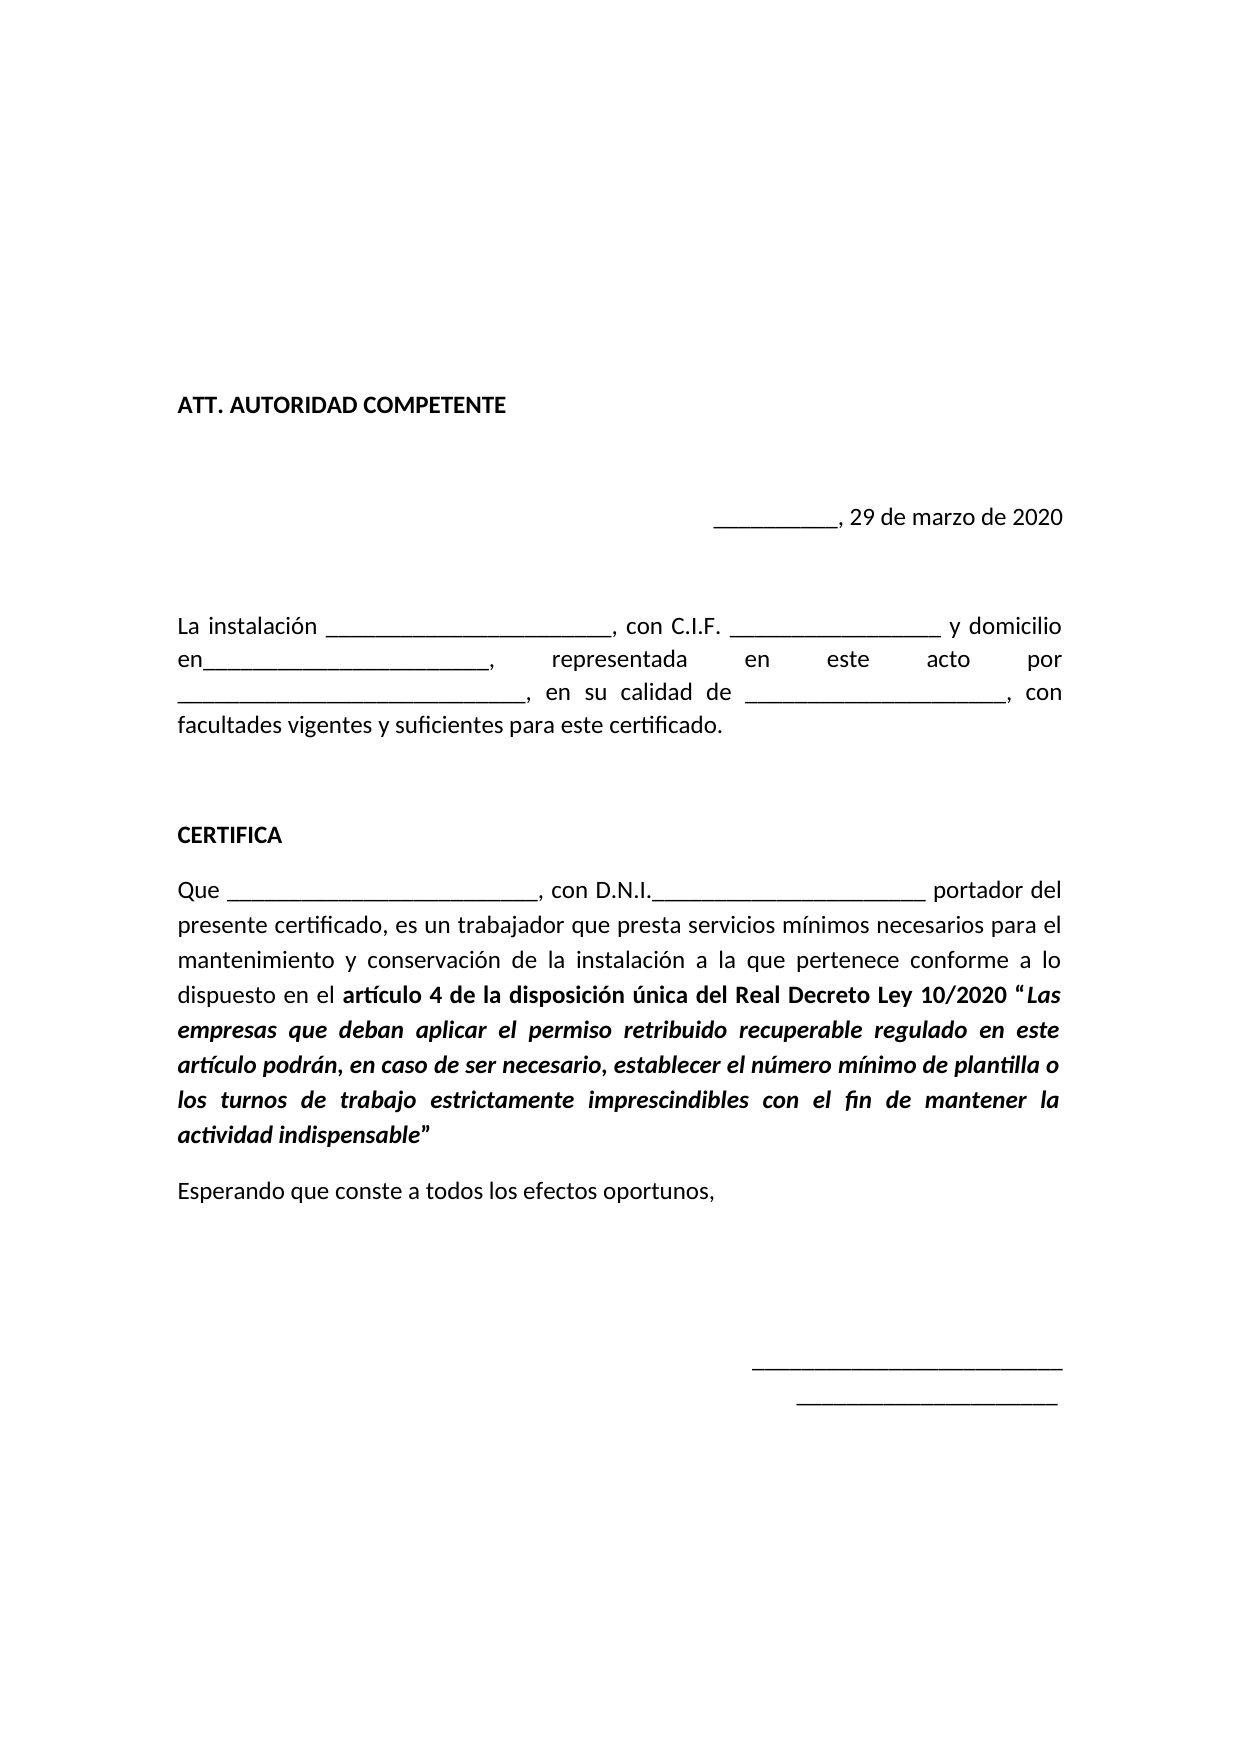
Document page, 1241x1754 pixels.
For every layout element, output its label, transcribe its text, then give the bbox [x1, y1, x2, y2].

text _________________________ [693, 1343, 1063, 1373]
text Que _________________________, con D.N.I.______________________ portador del presente certificado, es un trabajador que presta servicios mínimos necesarios para el mantenimiento y conservación de la instalación a la que pertenece conforme a lo dispuesto en el artículo 4 de la disposición única del Real Decreto Ley 10/2020 “Las empresas que deban aplicar el permiso retribuido recuperable regulado en este artículo podrán, en caso de ser necesario, establecer el número mínimo de plantilla o los turnos de trabajo estrictamente imprescindibles con el fin de mantener la actividad indispensable” [177, 875, 1063, 1150]
text CERTIFICA [177, 819, 1063, 849]
text __________, 29 de marzo de 2020 [177, 501, 1063, 531]
text ATT. AUTORIDAD COMPETENTE [177, 389, 1063, 420]
text _____________________ [177, 1378, 1063, 1408]
text La instalación _______________________, con C.I.F. _________________ y domicilio en_______________________, representada en este acto por ____________________________, en su calidad de _____________________, con facultades vigentes y suficientes para este certificado. [177, 611, 1063, 740]
text Esperando que conste a todos los efectos oportunos, [177, 1176, 1063, 1206]
